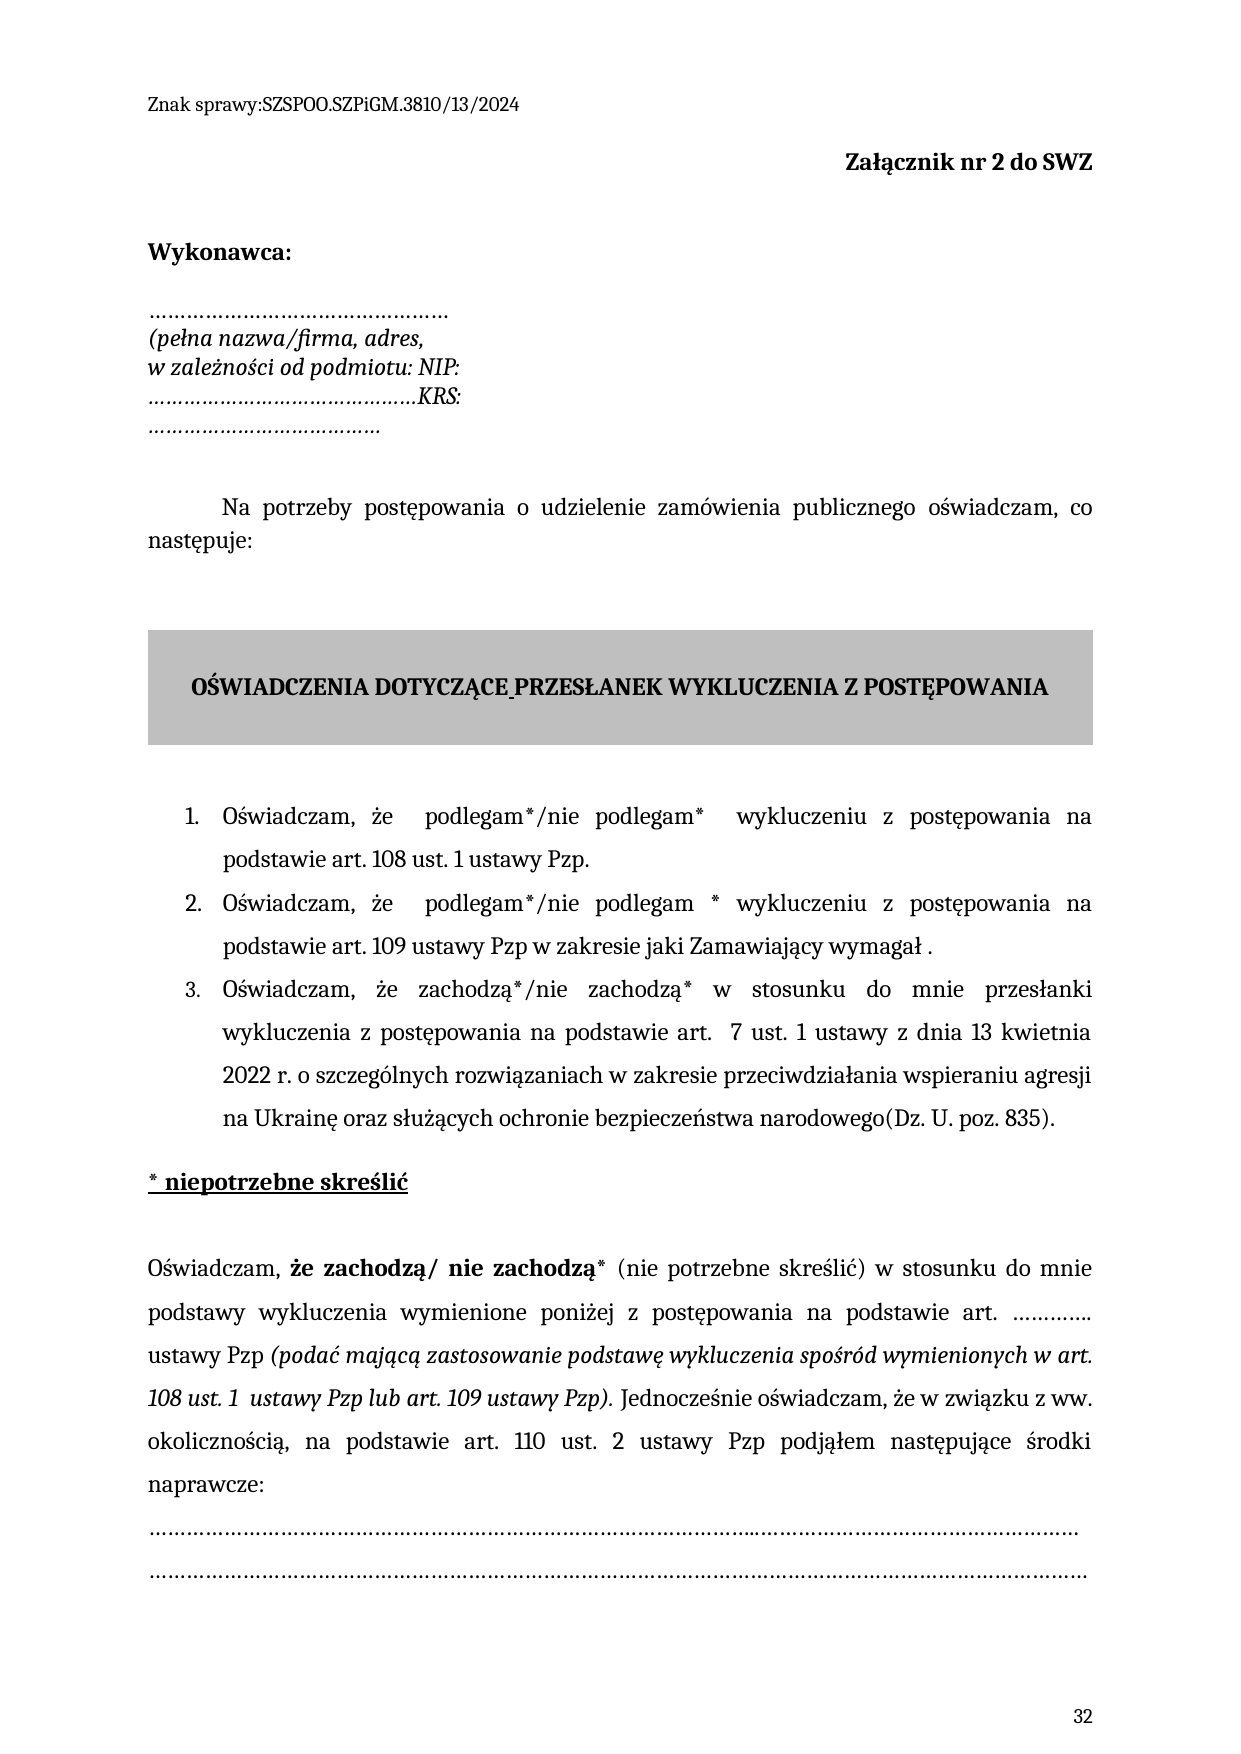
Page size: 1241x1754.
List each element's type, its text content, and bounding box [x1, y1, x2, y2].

list Oświadczam, że podlegam*/nie podlegam* wykluczeniu z postępowania na podstawie art. 108 ust. 1 ustawy Pzp. [185, 802, 1093, 874]
text Wykonawca: [148, 238, 1093, 267]
text ……………………………………………………………………………………..…………………………………………… [148, 1513, 1093, 1542]
text w zależności od podmiotu: NIP:………………………………………KRS: ………………………………… [148, 353, 472, 439]
list Oświadczam, że zachodzą*/nie zachodzą* w stosunku do mnie przesłanki wykluczenia z postępowania na podstawie art. 7 ust. 1 ustawy z dnia 13 kwietnia 2022 r. o szczególnych rozwiązaniach w zakresie przeciwdziałania wspieraniu agresji na Ukrainę oraz służących ochronie bezpieczeństwa narodowego(Dz. U. poz. 835). [185, 975, 1093, 1133]
text OŚWIADCZENIA DOTYCZĄCE PRZESŁANEK WYKLUCZENIA Z POSTĘPOWANIA [148, 673, 1093, 702]
text (pełna nazwa/firma, adres, [148, 324, 472, 353]
text Załącznik nr 2 do SWZ [694, 148, 1093, 176]
list Oświadczam, że podlegam*/nie podlegam * wykluczeniu z postępowania na podstawie art. 109 ustawy Pzp w zakresie jaki Zamawiający wymagał . [185, 888, 1093, 960]
text …………………………………………………………………………………………………………………………………… [148, 1556, 1093, 1585]
text Na potrzeby postępowania o udzielenie zamówienia publicznego oświadczam, co następuje: [148, 493, 1093, 555]
text Oświadczam, że zachodzą/ nie zachodzą* (nie potrzebne skreślić) w stosunku do mnie podstawy wykluczenia wymienione poniżej z postępowania na podstawie art. …………. ustawy Pzp (podać mającą zastosowanie podstawę wykluczenia spośród wymienionych w art. 108 ust. 1 ustawy Pzp lub art. 109 ustawy Pzp). Jednocześnie oświadczam, że w związku z ww. okolicznością, na podstawie art. 110 ust. 2 ustawy Pzp podjąłem następujące środki naprawcze: [148, 1254, 1093, 1499]
text ………………………………………… [148, 296, 472, 324]
text * niepotrzebne skreślić [148, 1168, 1093, 1197]
